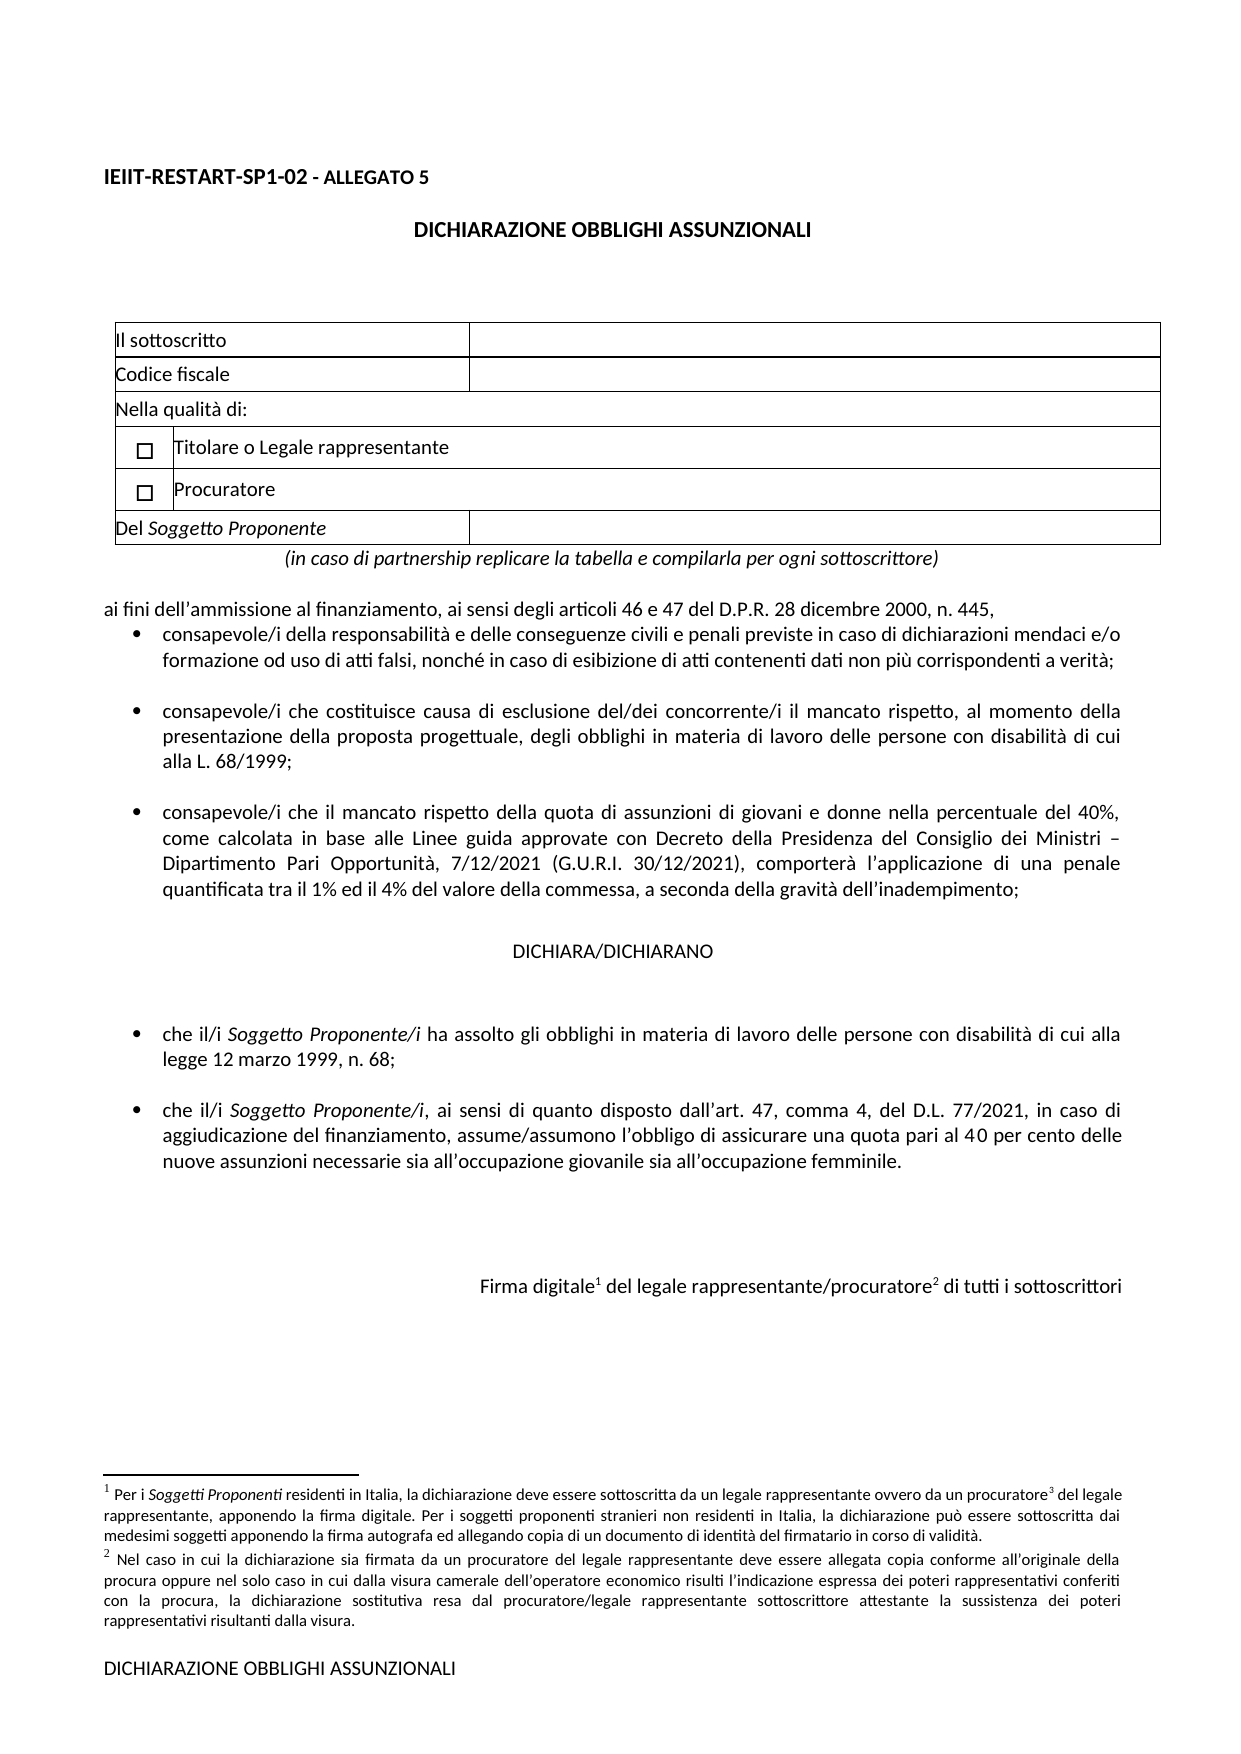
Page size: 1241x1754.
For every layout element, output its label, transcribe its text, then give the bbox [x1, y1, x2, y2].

subtitle DICHIARA/DICHIARANO [103, 939, 1122, 964]
table_cell Procuratore [174, 469, 1160, 509]
table_cell □ [116, 469, 173, 509]
table_header [470, 323, 1160, 356]
list che il/i Soggetto Proponente/i, ai sensi di quanto disposto dall’art. 47, comma 4, del D.L. 77/2021, in caso di aggiudicazione del finanziamento, assume/assumono l’obbligo di assicurare una quota pari al 40 per cento delle nuove assunzioni necessarie sia all’occupazione giovanile sia all’occupazione femminile. [133, 1097, 1122, 1173]
table_cell Codice fiscale [116, 358, 469, 391]
table_cell □ [116, 427, 173, 468]
list consapevole/i che costituisce causa di esclusione del/dei concorrente/i il mancato rispetto, al momento della presentazione della proposta progettuale, degli obblighi in materia di lavoro delle persone con disabilità di cui alla L. 68/1999; [133, 698, 1122, 774]
table_cell Nella qualità di: [116, 392, 1160, 426]
list che il/i Soggetto Proponente/i ha assolto gli obblighi in materia di lavoro delle persone con disabilità di cui alla legge 12 marzo 1999, n. 68; [133, 1021, 1122, 1072]
text Firma digitale del legale rappresentante/procuratore di tutti i sottoscrittori [103, 1273, 1122, 1299]
list consapevole/i della responsabilità e delle conseguenze civili e penali previste in caso di dichiarazioni mendaci e/o formazione od uso di atti falsi, nonché in caso di esibizione di atti contenenti dati non più corrispondenti a verità; [133, 622, 1122, 672]
table_cell Titolare o Legale rappresentante [174, 427, 1160, 468]
text (in caso di partnership replicare la tabella e compilarla per ogni sottoscrittore) [103, 545, 1122, 571]
list consapevole/i che il mancato rispetto della quota di assunzioni di giovani e donne nella percentuale del 40%, come calcolata in base alle Linee guida approvate con Decreto della Presidenza del Consiglio dei Ministri – Dipartimento Pari Opportunità, 7/12/2021 (G.U.R.I. 30/12/2021), comporterà l’applicazione di una penale quantificata tra il 1% ed il 4% del valore della commessa, a seconda della gravità dell’inadempimento; [133, 799, 1122, 901]
text ai fini dell’ammissione al finanziamento, ai sensi degli articoli 46 e 47 del D.P.R. 28 dicembre 2000, n. 445, [103, 596, 1122, 622]
table_header Il sottoscritto [116, 323, 469, 356]
table_cell [470, 511, 1160, 544]
table_cell [470, 358, 1160, 391]
table_cell Del Soggetto Proponente [116, 511, 469, 544]
text DICHIARAZIONE OBBLIGHI ASSUNZIONALI [103, 216, 1122, 243]
text IEIIT-RESTART-SP1-02 - ALLEGATO 5 [103, 162, 1122, 191]
